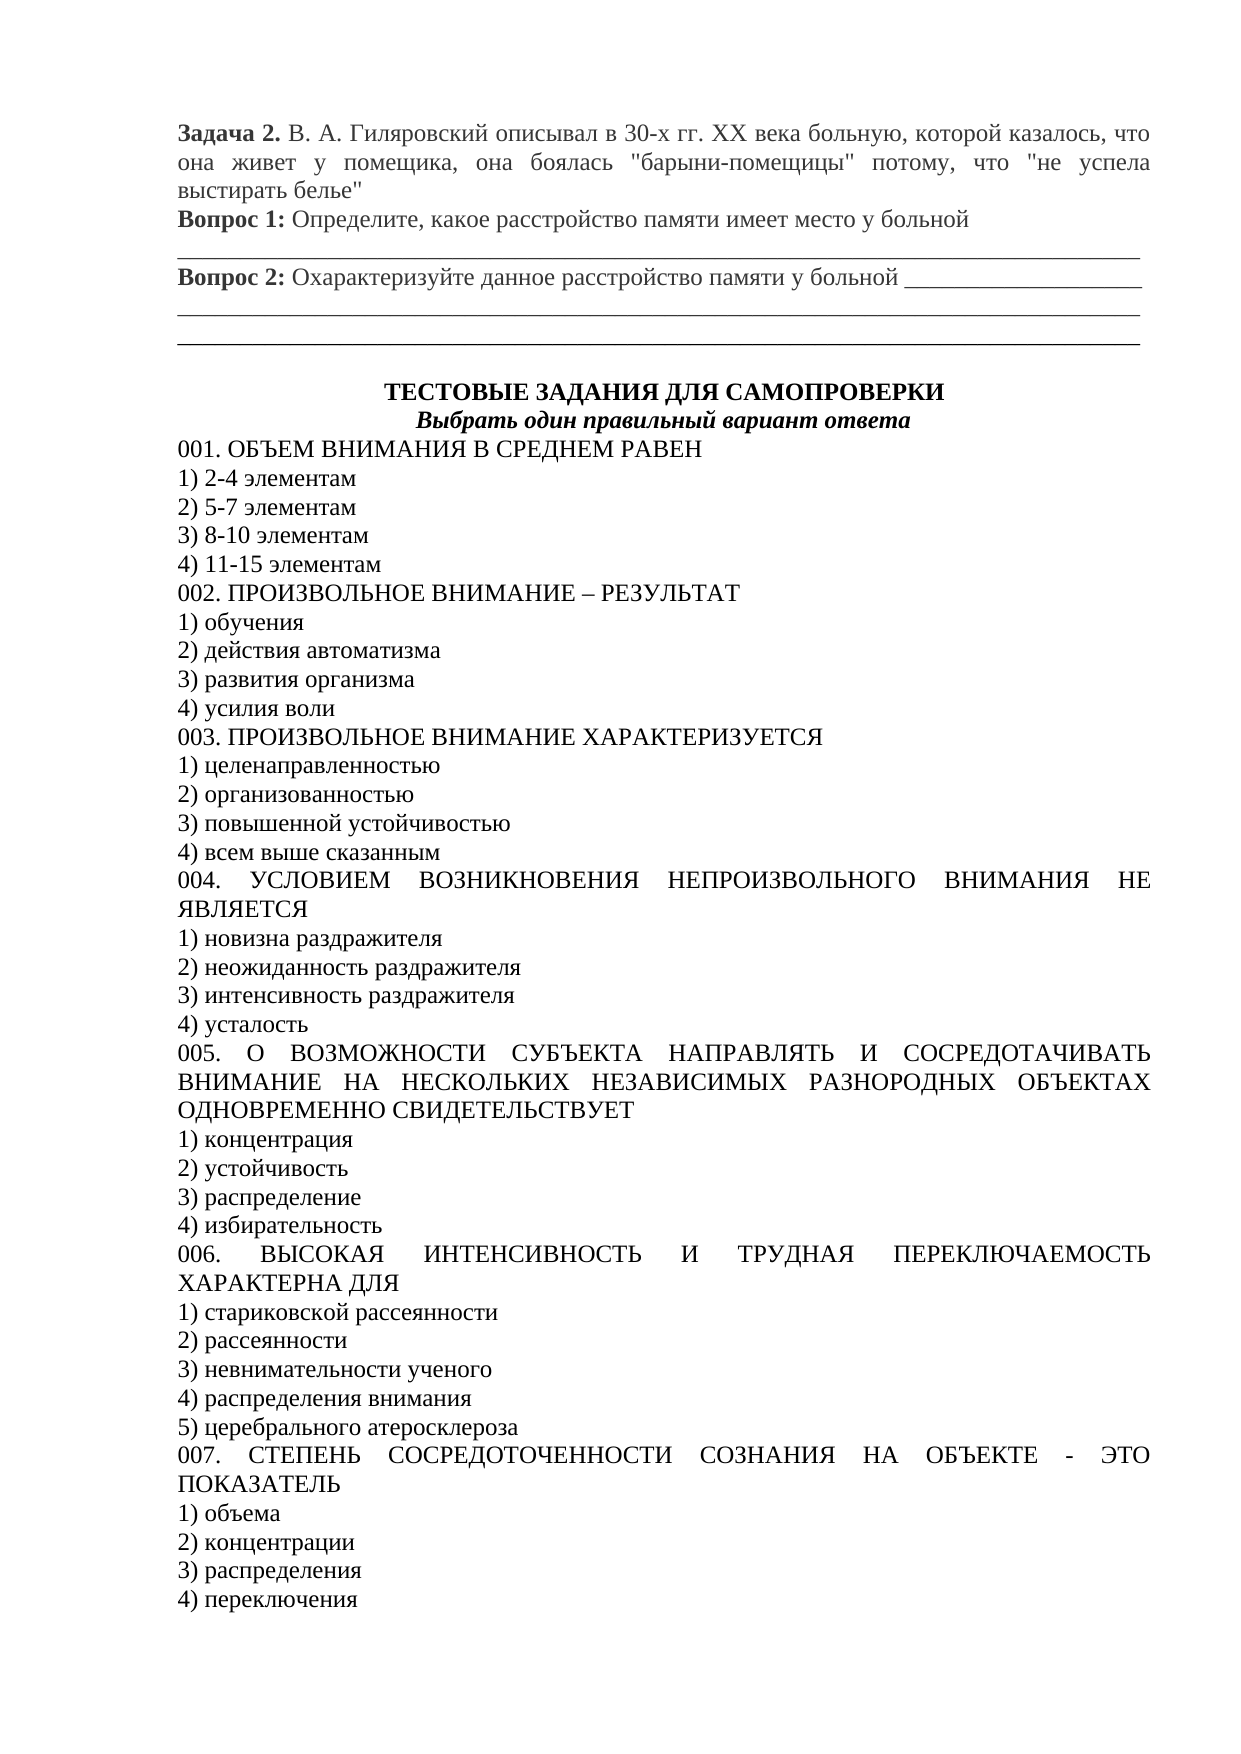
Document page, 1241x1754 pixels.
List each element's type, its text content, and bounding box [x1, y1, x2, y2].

text 2) неожиданность раздражителя [177, 952, 1152, 981]
text 003. ПРОИЗВОЛЬНОЕ ВНИМАНИЕ ХАРАКТЕРИЗУЕТСЯ [177, 722, 1152, 751]
text 4) усилия воли [177, 693, 1152, 722]
text 4) переключения [177, 1584, 1152, 1613]
text 2) действия автоматизма [177, 636, 1152, 664]
text Вопрос 1: Определите, какое расстройство памяти имеет место у больной [177, 204, 1152, 233]
text 4) избирательность [177, 1211, 1152, 1239]
text 1) обучения [177, 607, 1152, 636]
text 2) организованностью [177, 779, 1152, 808]
text Вопрос 2: Охарактеризуйте данное расстройство памяти у больной ___________________ [177, 262, 1152, 291]
text 1) концентрация [177, 1124, 1152, 1153]
text 2) 5-7 элементам [177, 492, 1152, 521]
text _____________________________________________________________________________ [177, 233, 1152, 262]
text 007. СТЕПЕНЬ СОСРЕДОТОЧЕННОСТИ СОЗНАНИЯ НА ОБЪЕКТЕ - ЭТО ПОКАЗАТЕЛЬ [177, 1441, 1152, 1498]
text 4) распределения внимания [177, 1383, 1152, 1412]
text 1) стариковской рассеянности [177, 1297, 1152, 1326]
text 3) невнимательности ученого [177, 1354, 1152, 1383]
text 3) распределения [177, 1556, 1152, 1584]
text 002. ПРОИЗВОЛЬНОЕ ВНИМАНИЕ – РЕЗУЛЬТАТ [177, 578, 1152, 607]
text 3) повышенной устойчивостью [177, 808, 1152, 837]
text 1) целенаправленностью [177, 751, 1152, 779]
text 4) всем выше сказанным [177, 837, 1152, 866]
text 2) концентрации [177, 1527, 1152, 1556]
text 005. О ВОЗМОЖНОСТИ СУБЪЕКТА НАПРАВЛЯТЬ И СОСРЕДОТАЧИВАТЬ ВНИМАНИЕ НА НЕСКОЛЬКИХ НЕЗАВИСИМЫХ РАЗНОРОДНЫХ ОБЪЕКТАХ ОДНОВРЕМЕННО СВИДЕТЕЛЬСТВУЕТ [177, 1038, 1152, 1124]
text 3) интенсивность раздражителя [177, 981, 1152, 1009]
text 4) 11-15 элементам [177, 549, 1152, 578]
text 5) церебрального атеросклероза [177, 1412, 1152, 1441]
text 3) 8-10 элементам [177, 521, 1152, 549]
text 1) объема [177, 1498, 1152, 1527]
text _____________________________________________________________________________ [177, 319, 1152, 348]
text ТЕСТОВЫЕ ЗАДАНИЯ ДЛЯ САМОПРОВЕРКИ [177, 377, 1152, 406]
text 006. ВЫСОКАЯ ИНТЕНСИВНОСТЬ И ТРУДНАЯ ПЕРЕКЛЮЧАЕМОСТЬ ХАРАКТЕРНА ДЛЯ [177, 1239, 1152, 1297]
text 1) 2-4 элементам [177, 463, 1152, 492]
text 004. УСЛОВИЕМ ВОЗНИКНОВЕНИЯ НЕПРОИЗВОЛЬНОГО ВНИМАНИЯ НЕ ЯВЛЯЕТСЯ [177, 866, 1152, 923]
text 3) распределение [177, 1182, 1152, 1211]
text 3) развития организма [177, 664, 1152, 693]
text 1) новизна раздражителя [177, 923, 1152, 952]
text 2) рассеянности [177, 1326, 1152, 1354]
text Выбрать один правильный вариант ответа [177, 406, 1152, 434]
text 2) устойчивость [177, 1153, 1152, 1182]
text 4) усталость [177, 1009, 1152, 1038]
text Задача 2. В. А. Гиляровский описывал в 30-х гг. ХХ века больную, которой казалось, что она живет у помещика, она боялась "барыни-помещицы" потому, что "не успела выстирать белье" [177, 118, 1152, 204]
text 001. ОБЪЕМ ВНИМАНИЯ В СРЕДНЕМ РАВЕН [177, 434, 1152, 463]
text _____________________________________________________________________________ [177, 291, 1152, 319]
